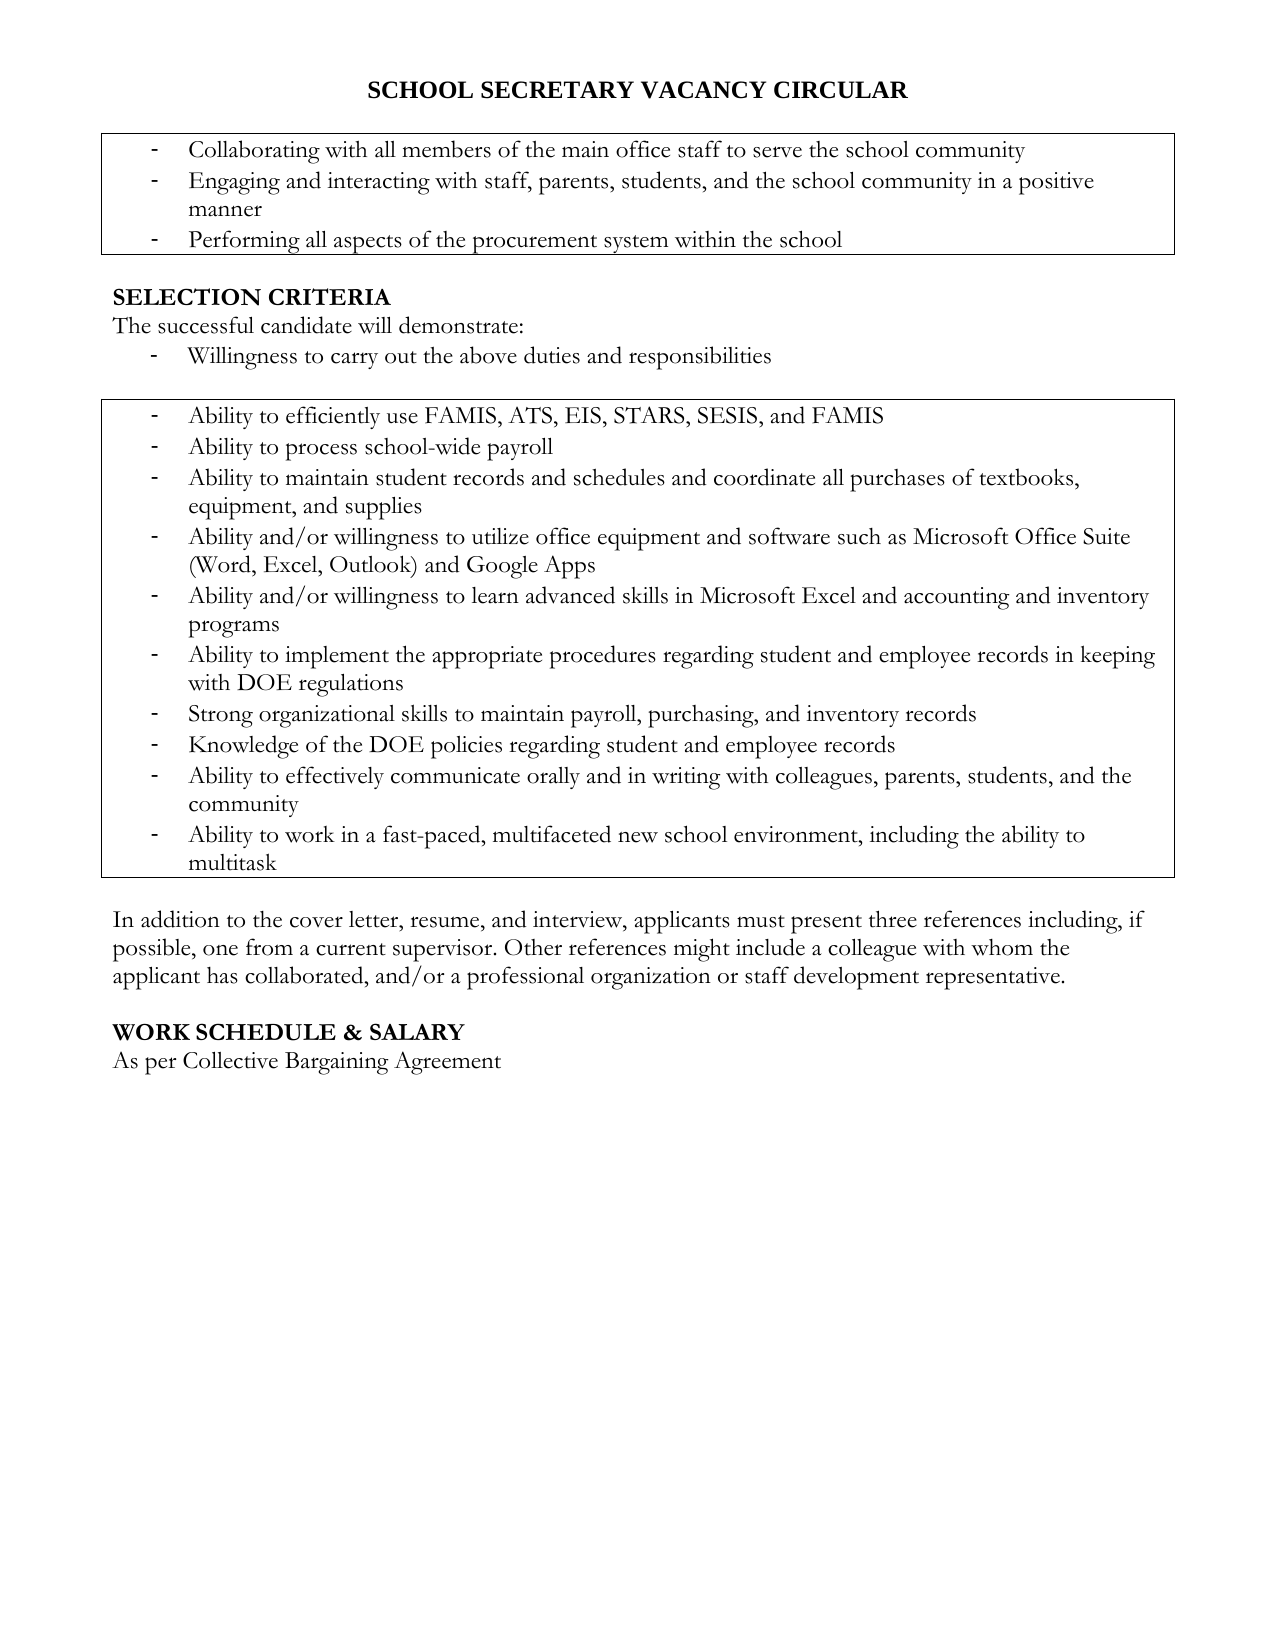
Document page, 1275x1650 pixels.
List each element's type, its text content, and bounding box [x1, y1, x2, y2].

text WORK SCHEDULE & SALARY [112, 1018, 1162, 1046]
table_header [102, 134, 1174, 254]
list Willingness to carry out the above duties and responsibilities [150, 339, 1162, 370]
text As per Collective Bargaining Agreement [112, 1046, 1162, 1074]
table_header Ability to efficiently use FAMIS, ATS, EIS, STARS, SESIS, and FAMIS Ability to process school-wide payroll Ability to maintain student records and schedules and coordinate all purchases of textbooks, equipment, and supplies Ability and/or willingness to utilize office equipment and software such as Microsoft Office Suite (Word, Excel, Outlook) and Google Apps Ability and/or willingness to learn advanced skills in Microsoft Excel and accounting and inventory programs Ability to implement the appropriate procedures regarding student and employee records in keeping with DOE regulations Strong organizational skills to maintain payroll, purchasing, and inventory records Knowledge of the DOE policies regarding student and employee records Ability to effectively communicate orally and in writing with colleagues, parents, students, and the community Ability to work in a fast-paced, multifaceted new school environment, including the ability to multitask [102, 400, 1174, 877]
text The successful candidate will demonstrate: [112, 311, 1162, 339]
text In addition to the cover letter, resume, and interview, applicants must present three references including, if possible, one from a current supervisor. Other references might include a colleague with whom the applicant has collaborated, and/or a professional organization or staff development representative. [112, 906, 1162, 990]
text SELECTION CRITERIA [112, 283, 1162, 311]
